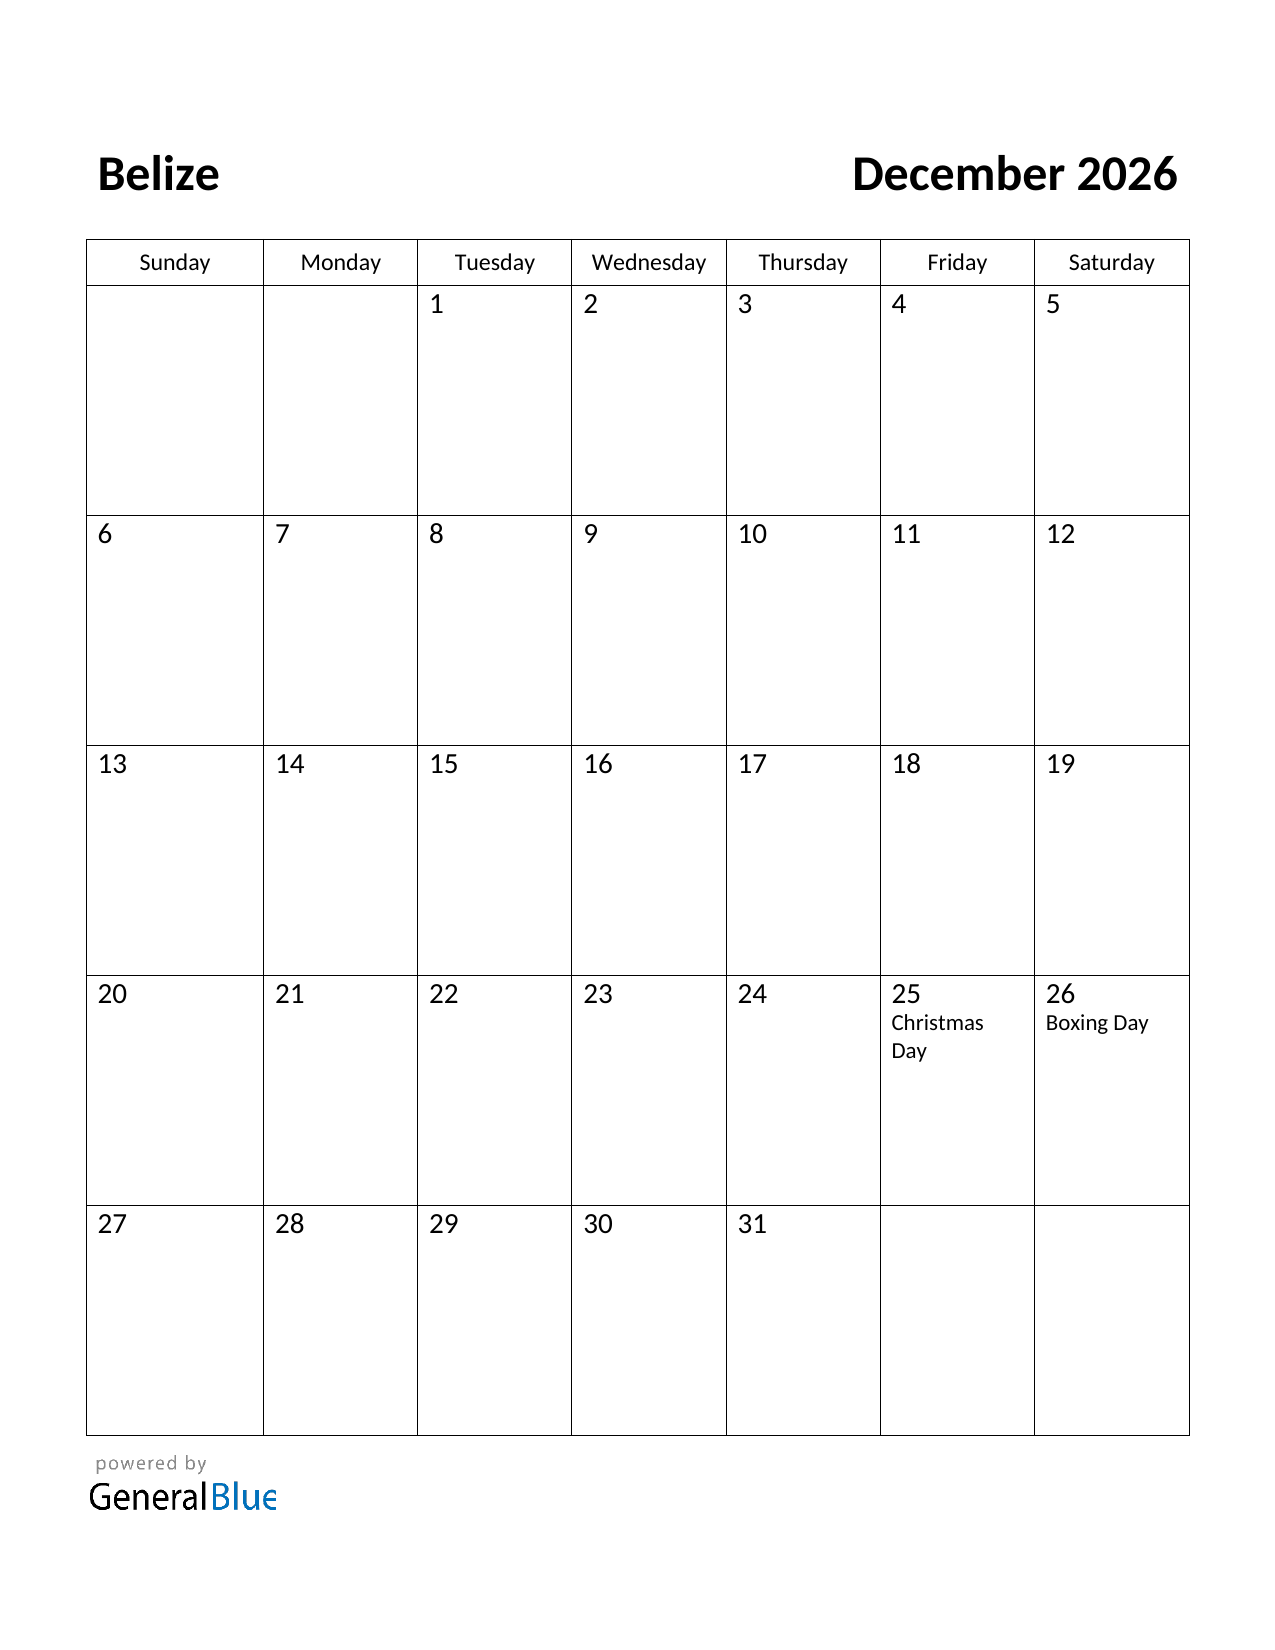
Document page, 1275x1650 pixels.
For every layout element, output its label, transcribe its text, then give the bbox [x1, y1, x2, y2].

table_cell 23 [572, 976, 726, 1008]
table_cell 17 [727, 746, 880, 778]
table_cell [418, 318, 571, 514]
table_cell 10 [727, 516, 880, 548]
table_cell 19 [1035, 746, 1189, 778]
table_cell [264, 1008, 417, 1204]
table_cell [1035, 548, 1189, 744]
table_cell Saturday [1035, 240, 1189, 284]
table_cell [264, 286, 417, 318]
table_cell [87, 1008, 263, 1204]
table_cell 1 [418, 286, 571, 318]
table_cell [881, 1206, 1034, 1238]
table_cell [881, 318, 1034, 514]
table_cell [727, 548, 880, 744]
table_cell 7 [264, 516, 417, 548]
table_cell 25 [881, 976, 1034, 1008]
table_cell [264, 548, 417, 744]
table_cell [264, 778, 417, 974]
table_cell [87, 778, 263, 974]
table_cell [87, 318, 263, 514]
table_cell 22 [418, 976, 571, 1008]
table_cell [572, 548, 726, 744]
table_cell 20 [87, 976, 263, 1008]
table_cell 13 [87, 746, 263, 778]
table_cell 15 [418, 746, 571, 778]
table_cell 9 [572, 516, 726, 548]
table_cell [86, 1436, 1189, 1534]
table_cell Thursday [727, 240, 880, 284]
table_cell Christmas Day [881, 1008, 1034, 1204]
table_cell [264, 1238, 417, 1434]
table_cell 4 [881, 286, 1034, 318]
table_cell Boxing Day [1035, 1008, 1189, 1204]
table_cell [881, 778, 1034, 974]
table_cell [418, 778, 571, 974]
table_cell Friday [881, 240, 1034, 284]
table_cell 21 [264, 976, 417, 1008]
table_cell 27 [87, 1206, 263, 1238]
table_cell 11 [881, 516, 1034, 548]
table_cell [1035, 318, 1189, 514]
table_cell 30 [572, 1206, 726, 1238]
table_cell Sunday [87, 240, 263, 284]
table_cell 5 [1035, 286, 1189, 318]
table_cell [881, 1238, 1034, 1434]
table_cell 2 [572, 286, 726, 318]
table_cell 8 [418, 516, 571, 548]
table_cell [572, 318, 726, 514]
table_cell [87, 1238, 263, 1434]
table_cell [727, 318, 880, 514]
table_cell 29 [418, 1206, 571, 1238]
table_cell [572, 778, 726, 974]
table_cell [727, 778, 880, 974]
table_cell 28 [264, 1206, 417, 1238]
table_cell [1035, 1238, 1189, 1434]
table_cell [87, 286, 263, 318]
table_cell [727, 1008, 880, 1204]
table_cell 24 [727, 976, 880, 1008]
table_cell [1035, 778, 1189, 974]
table_cell [87, 548, 263, 744]
table_cell [418, 1238, 571, 1434]
table_cell 16 [572, 746, 726, 778]
table_cell 31 [727, 1206, 880, 1238]
table_cell 12 [1035, 516, 1189, 548]
table_cell [264, 318, 417, 514]
table_cell [1035, 1206, 1189, 1238]
table_cell 26 [1035, 976, 1189, 1008]
table_cell [418, 1008, 571, 1204]
table_cell Tuesday [418, 240, 571, 284]
table_cell [727, 1238, 880, 1434]
table_cell Wednesday [572, 240, 726, 284]
table_header December 2026 [572, 105, 1189, 239]
table_header Belize [86, 105, 572, 239]
table_cell [572, 1238, 726, 1434]
table_cell Monday [264, 240, 417, 284]
table_cell 3 [727, 286, 880, 318]
picture [88, 1452, 276, 1515]
table_cell 6 [87, 516, 263, 548]
table_cell [418, 548, 571, 744]
table_cell 14 [264, 746, 417, 778]
table_cell [881, 548, 1034, 744]
table_cell [572, 1008, 726, 1204]
table_cell 18 [881, 746, 1034, 778]
